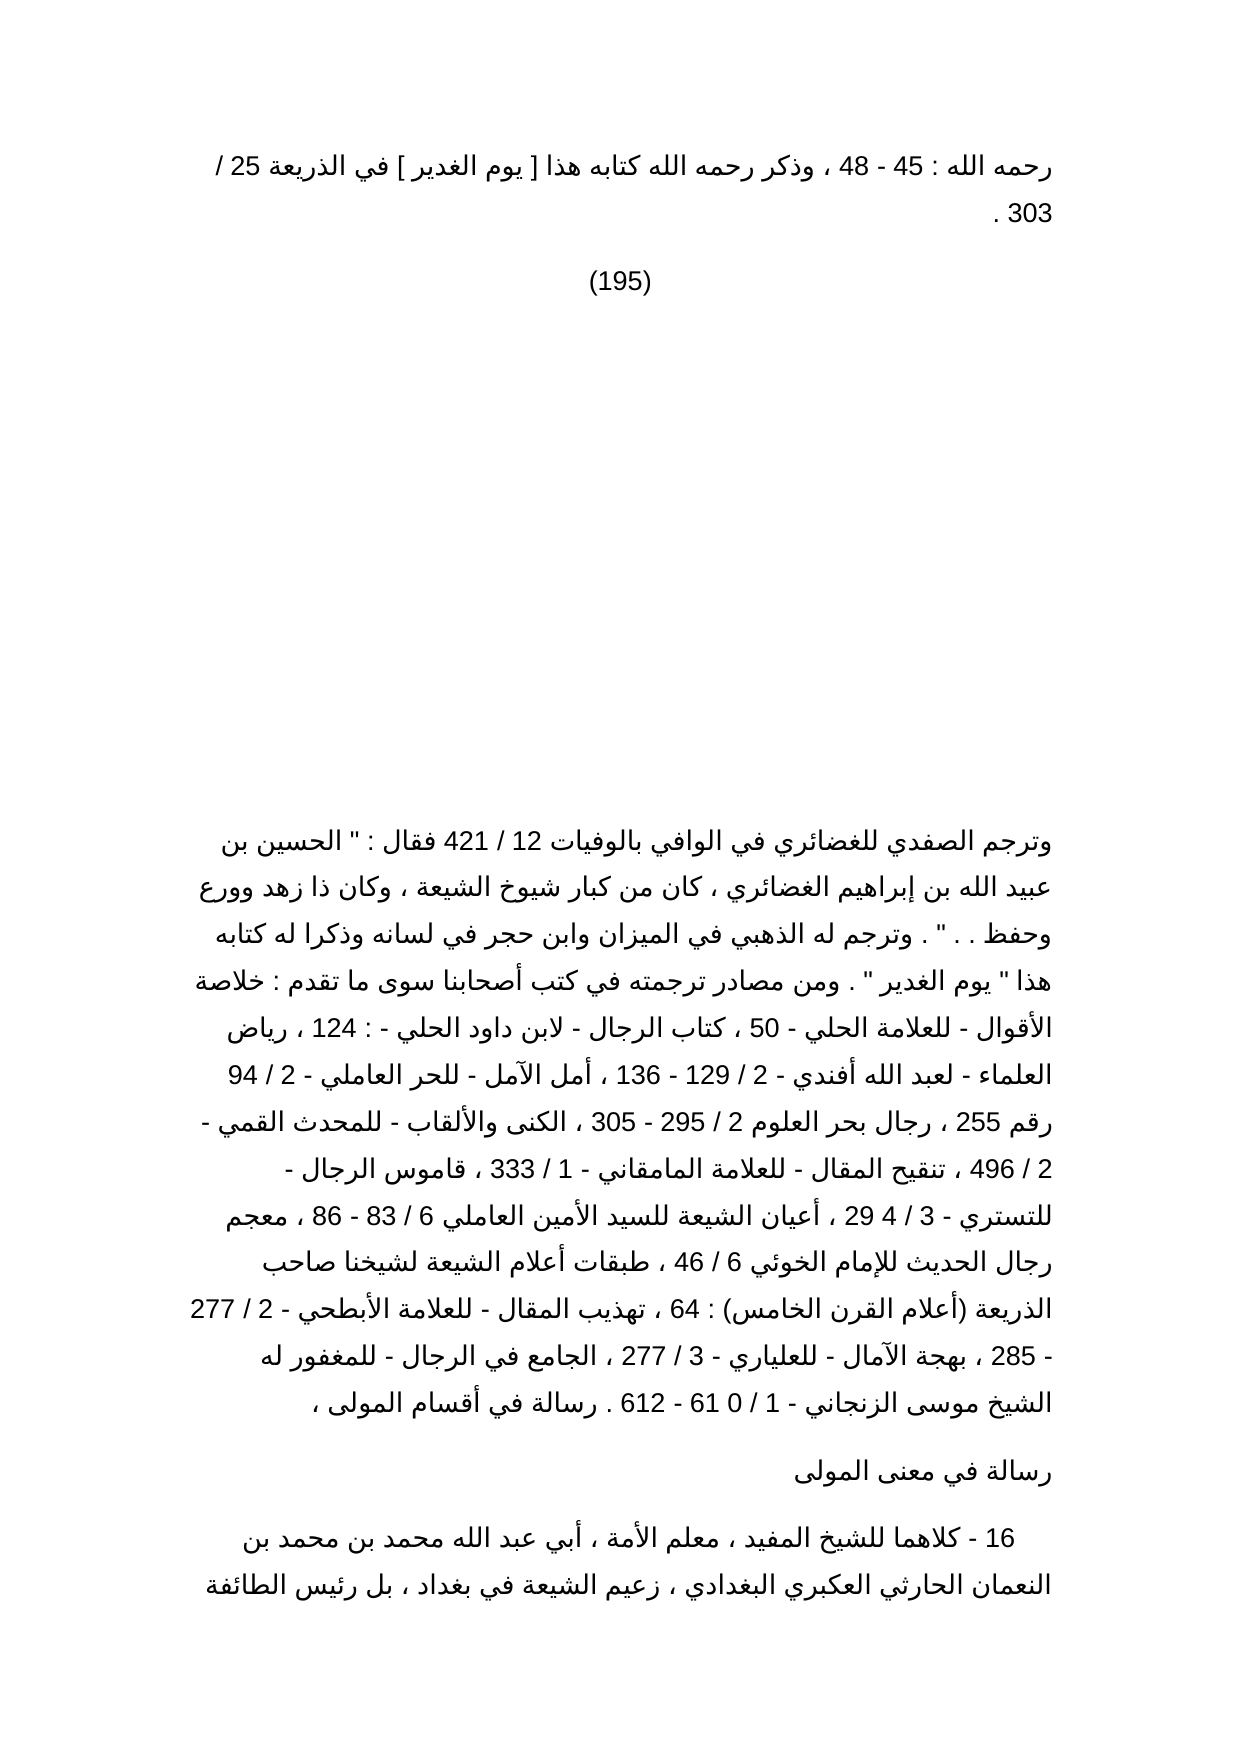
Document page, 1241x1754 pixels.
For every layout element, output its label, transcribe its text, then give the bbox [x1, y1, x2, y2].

text وترجم الصفدي للغضائري في الوافي بالوفيات 12 / 421 فقال : " الحسين بن عبيد الله بن إبراهيم الغضائري ، كان من كبار شيوخ الشيعة ، وكان ذا زهد وورع وحفظ . . " . وترجم له الذهبي في الميزان وابن حجر في لسانه وذكرا له كتابه هذا " يوم الغدير " . ومن مصادر ترجمته في كتب أصحابنا سوى ما تقدم : خلاصة الأقوال - للعلامة الحلي - 50 ، كتاب الرجال - لابن داود الحلي - : 124 ، رياض العلماء - لعبد الله أفندي - 2 / 129 - 136 ، أمل الآمل - للحر العاملي - 2 / 94 رقم 255 ، رجال بحر العلوم 2 / 295 - 305 ، الكنى والألقاب - للمحدث القمي - 2 / 496 ، تنقيح المقال - للعلامة المامقاني - 1 / 333 ، قاموس الرجال - للتستري - 3 / 4 29 ، أعيان الشيعة للسيد الأمين العاملي 6 / 83 - 86 ، معجم رجال الحديث للإمام الخوئي 6 / 46 ، طبقات أعلام الشيعة لشيخنا صاحب الذريعة (أعلام القرن الخامس) : 64 ، تهذيب المقال - للعلامة الأبطحي - 2 / 277 - 285 ، بهجة الآمال - للعلياري - 3 / 277 ، الجامع في الرجال - للمغفور له الشيخ موسى الزنجاني - 1 / 0 61 - 612 . رسالة في أقسام المولى ، [187, 824, 1053, 1418]
text رسالة في معنى المولى [187, 1455, 1053, 1486]
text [187, 150, 1053, 228]
text (195) [187, 264, 1053, 296]
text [187, 1522, 1053, 1601]
